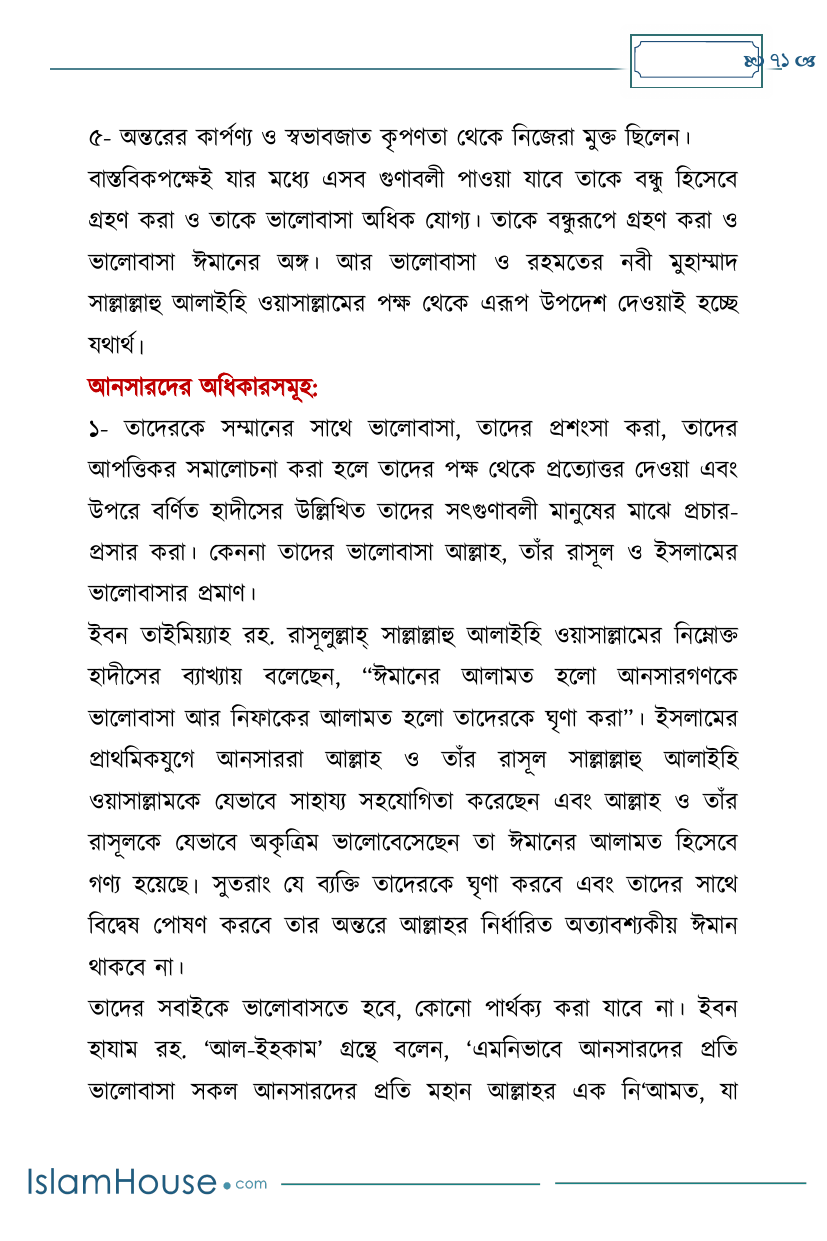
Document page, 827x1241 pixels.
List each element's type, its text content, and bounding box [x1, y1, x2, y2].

text ৫- অন্তরের কার্পণ্য ও স্বভাবজাত কৃপণতা থেকে নিজেরা মুক্ত ছিলেন। [89, 115, 738, 157]
text আনসারদের অধিকারসমূহ: [89, 364, 738, 406]
picture [20, 1163, 541, 1201]
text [89, 986, 738, 1110]
text বাস্তবিকপক্ষেই যার মধ্যে এসব গুণাবলী পাওয়া যাবে তাকে বন্ধু হিসেবে গ্রহণ করা ও তাকে ভালোবাসা অধিক যোগ্য। তাকে বন্ধুরূপে গ্রহণ করা ও ভালোবাসা ঈমানের অঙ্গ। আর ভালোবাসা ও রহমতের নবী মুহাম্মাদ সাল্লাল্লাহু আলাইহি ওয়াসাল্লামের পক্ষ থেকে এরূপ উপদেশ দেওয়াই হচ্ছে যথার্থ। [89, 157, 738, 364]
text ১- তাদেরকে সম্মানের সাথে ভালোবাসা, তাদের প্রশংসা করা, তাদের আপত্তিকর সমালোচনা করা হলে তাদের পক্ষ থেকে প্রত্যোত্তর দেওয়া এবং উপরে বর্ণিত হাদীসের উল্লিখিত তাদের সৎগুণাবলী মানুষের মাঝে প্রচার-প্রসার করা। কেননা তাদের ভালোবাসা আল্লাহ, তাঁর রাসূল ও ইসলামের ভালোবাসার প্রমাণ। [89, 406, 738, 613]
picture [548, 1162, 807, 1200]
text ইবন তাইমিয়্যাহ রহ. রাসূলুল্লাহ্ সাল্লাল্লাহু আলাইহি ওয়াসাল্লামের নিম্নোক্ত হাদীসের ব্যাখ্যায় বলেছেন, “ঈমানের আলামত হলো আনসারগণকে ভালোবাসা আর নিফাকের আলামত হলো তাদেরকে ঘৃণা করা”। ইসলামের প্রাথমিকযুগে আনসাররা আল্লাহ ও তাঁর রাসূল সাল্লাল্লাহু আলাইহি ওয়াসাল্লামকে যেভাবে সাহায্য সহযোগিতা করেছেন এবং আল্লাহ ও তাঁর রাসূলকে যেভাবে অকৃত্রিম ভালোবেসেছেন তা ঈমানের আলামত হিসেবে গণ্য হয়েছে। সুতরাং যে ব্যক্তি তাদেরকে ঘৃণা করবে এবং তাদের সাথে বিদ্বেষ পোষণ করবে তার অন্তরে আল্লাহর নির্ধারিত অত্যাবশ্যকীয় ঈমান থাকবে না। [89, 613, 738, 986]
